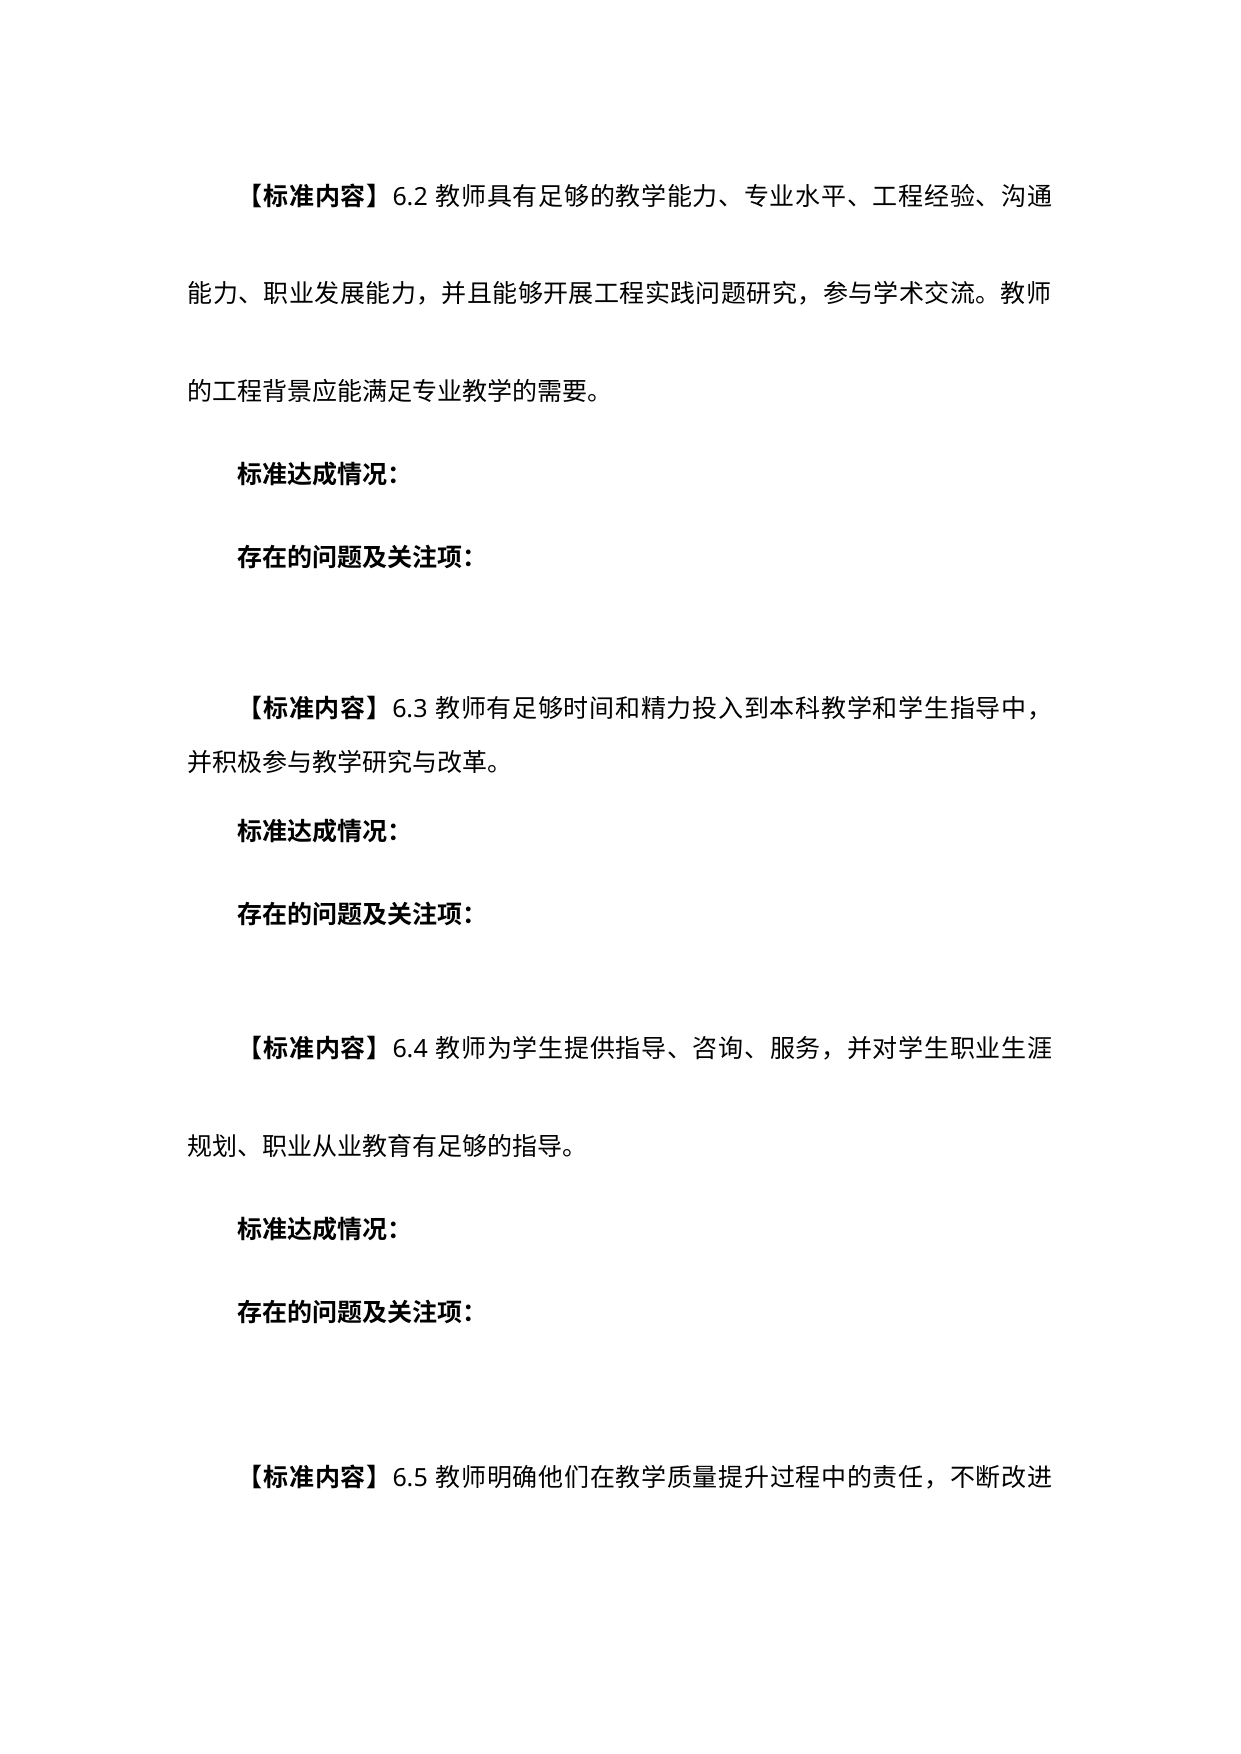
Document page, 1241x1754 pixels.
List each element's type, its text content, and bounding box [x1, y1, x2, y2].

text 【标准内容】6.2 教师具有足够的教学能力、专业水平、工程经验、沟通能力、职业发展能力，并且能够开展工程实践问题研究，参与学术交流。教师的工程背景应能满足专业教学的需要。 [187, 162, 1053, 422]
text 存在的问题及关注项： [187, 880, 1053, 945]
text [187, 1443, 1053, 1508]
text 存在的问题及关注项： [187, 523, 1053, 588]
text 【标准内容】6.4 教师为学生提供指导、咨询、服务，并对学生职业生涯规划、职业从业教育有足够的指导。 [187, 1014, 1053, 1177]
text 标准达成情况： [187, 440, 1053, 505]
text 标准达成情况： [187, 1195, 1053, 1260]
text 标准达成情况： [187, 797, 1053, 862]
text 【标准内容】6.3 教师有足够时间和精力投入到本科教学和学生指导中，并积极参与教学研究与改革。 [187, 688, 1053, 779]
text 存在的问题及关注项： [187, 1278, 1053, 1343]
